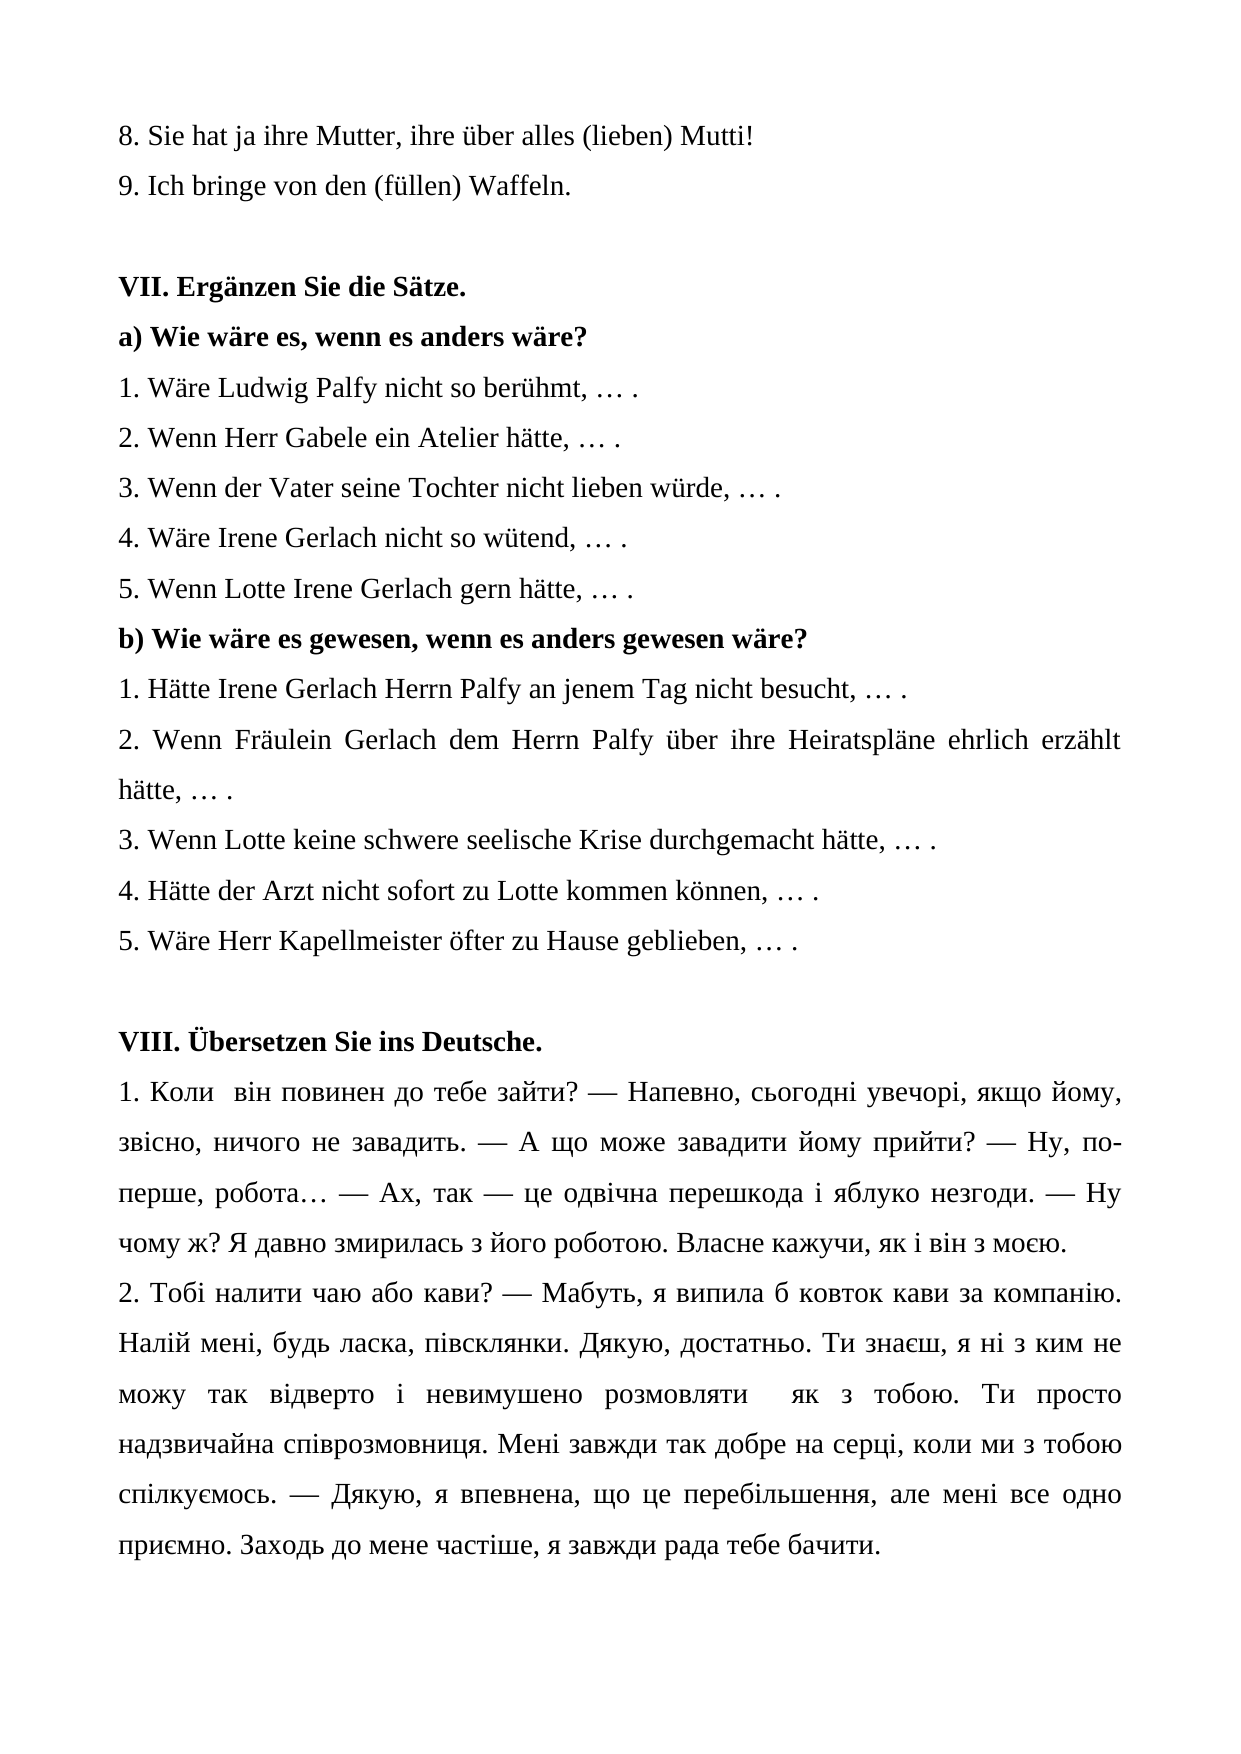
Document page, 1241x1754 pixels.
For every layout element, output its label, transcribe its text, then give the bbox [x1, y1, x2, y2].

text a) Wie wäre es, wenn es anders wäre? [118, 319, 1122, 353]
text 3. Wenn der Vater seine Tochter nicht lieben würde, … . [118, 470, 1122, 504]
text 4. Hätte der Arzt nicht sofort zu Lotte kommen können, … . [118, 873, 1122, 906]
text 1. Коли він повинен до тебе зайти? — Напевно, сьогодні увечорі, якщо йому, звісно, ничого не завадить. — А що може завадити йому прийти? — Ну, по-перше, робота… — Ах, так — це одвічна перешкода і яблуко незгоди. — Ну чому ж? Я давно змирилась з його роботою. Власне кажучи, як і він з моєю. [118, 1074, 1122, 1258]
text 9. Ich bringe von den (füllen) Waffeln. [118, 168, 1122, 202]
text 1. Wäre Ludwig Palfy nicht so berühmt, … . [118, 370, 1122, 403]
text 1. Hätte Irene Gerlach Herrn Palfy an jenem Tag nicht besucht, … . [118, 672, 1122, 705]
text 2. Wenn Herr Gabele ein Atelier hätte, … . [118, 420, 1122, 453]
text VIII. Übersetzen Sie ins Deutsche. [118, 1024, 1122, 1057]
text 3. Wenn Lotte keine schwere seelische Krise durchgemacht hätte, … . [118, 822, 1122, 856]
text 4. Wäre Irene Gerlach nicht so wütend, … . [118, 521, 1122, 554]
text 2. Wenn Fräulein Gerlach dem Herrn Palfy über ihre Heiratspläne ehrlich erzählt hätte, … . [118, 722, 1122, 806]
text 5. Wenn Lotte Irene Gerlach gern hätte, … . [118, 571, 1122, 604]
text 5. Wäre Herr Kapellmeister öfter zu Hause geblieben, … . [118, 923, 1122, 957]
text 8. Sie hat ja ihre Mutter, ihre über alles (lieben) Mutti! [118, 118, 1122, 152]
text 2. Тобі налити чаю або кави? — Мабуть, я випила б ковток кави за компанію. Налій мені, будь ласка, півсклянки. Дякую, достатньо. Ти знаєш, я ні з ким не можу так відверто і невимушено розмовляти як з тобою. Ти просто надзвичайна співрозмовниця. Мені завжди так добре на серці, коли ми з тобою спілкуємось. — Дякую, я впевнена, що це перебільшення, але мені все одно приємно. Заходь до мене частіше, я завжди рада тебе бачити. [118, 1275, 1122, 1560]
text VII. Ergänzen Sie die Sätze. [118, 269, 1122, 303]
text b) Wie wäre es gewesen, wenn es anders gewesen wäre? [118, 621, 1122, 655]
